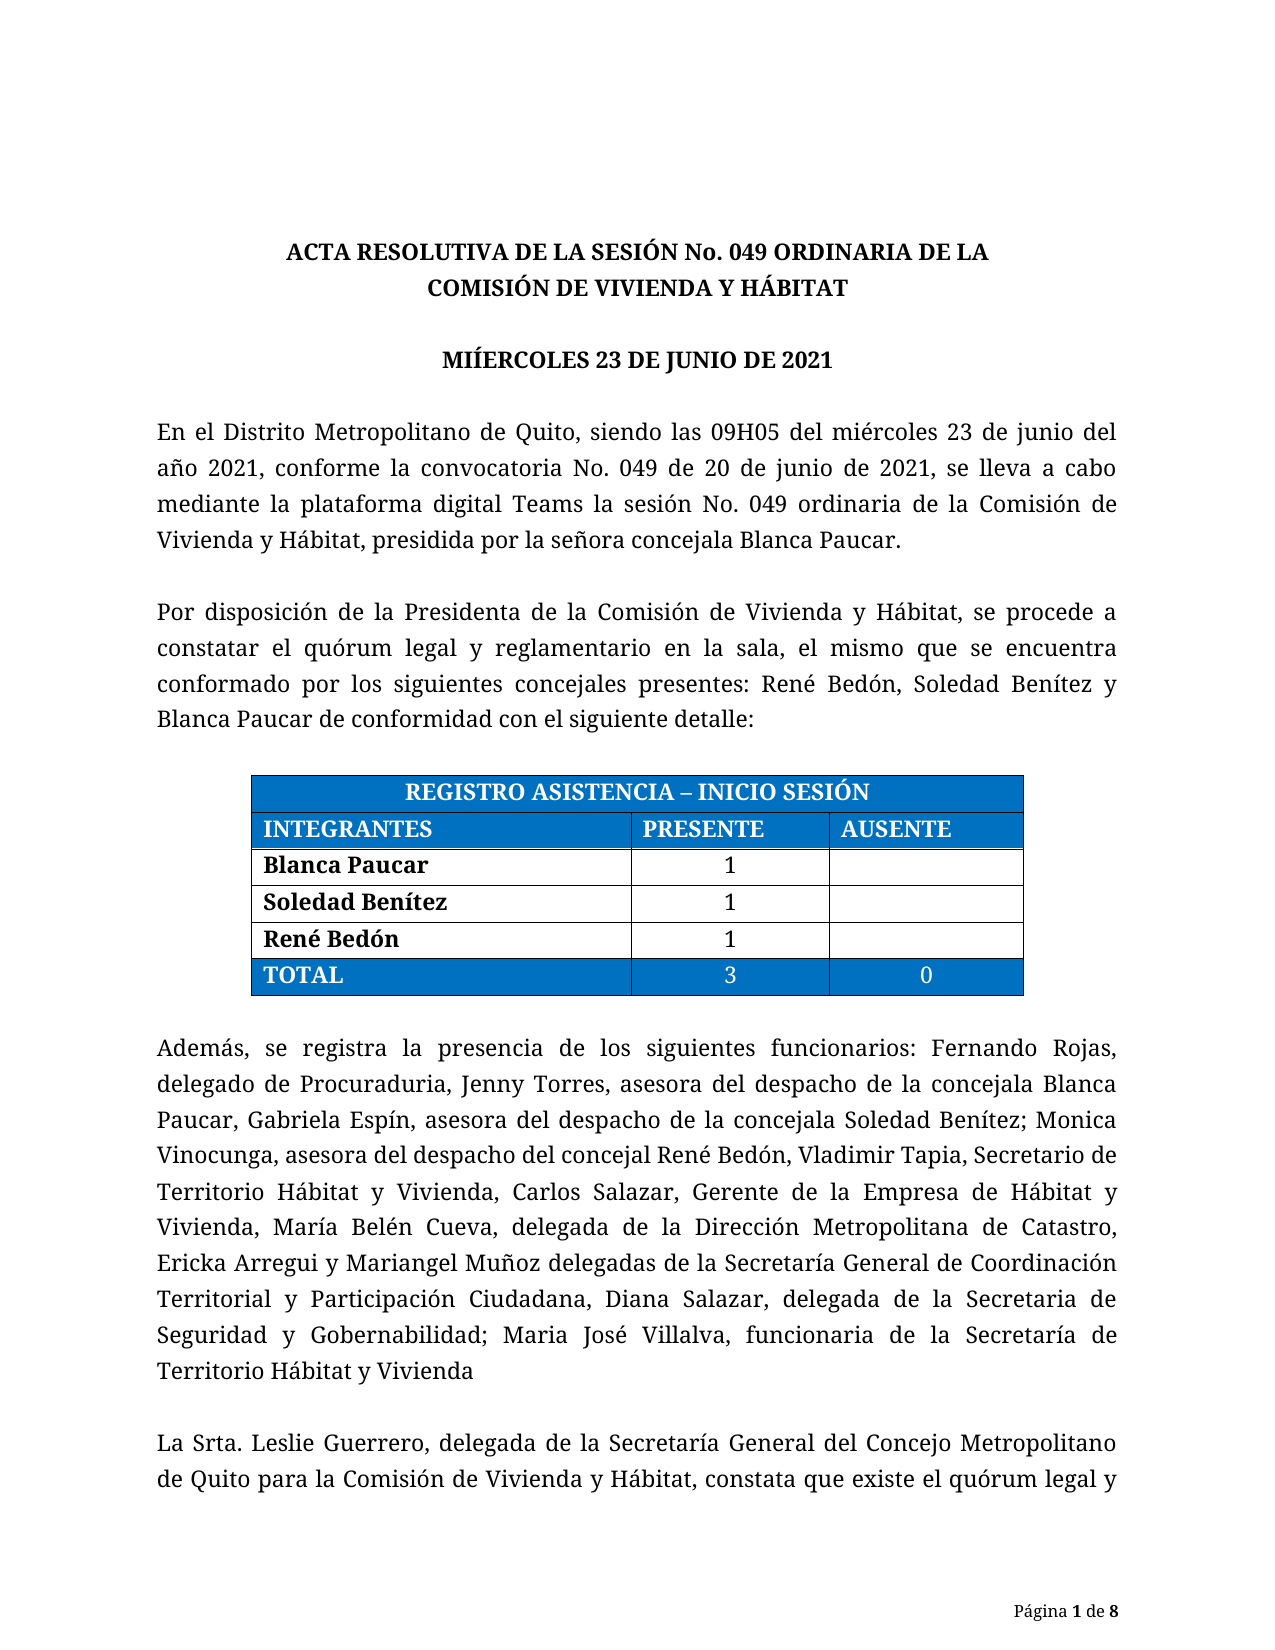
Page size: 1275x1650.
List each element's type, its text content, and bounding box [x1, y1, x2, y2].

table_cell 1 [632, 923, 829, 958]
table_cell TOTAL [252, 959, 631, 995]
table_cell PRESENTE [632, 813, 829, 848]
text Por disposición de la Presidenta de la Comisión de Vivienda y Hábitat, se procede a constatar el quórum legal y reglamentario en la sala, el mismo que se encuentra conformado por los siguientes concejales presentes: René Bedón, Soledad Benítez y Blanca Paucar de conformidad con el siguiente detalle: [157, 596, 1118, 735]
table_header REGISTRO ASISTENCIA – INICIO SESIÓN [252, 776, 1023, 812]
text ACTA RESOLUTIVA DE LA SESIÓN No. 049 ORDINARIA DE LA [157, 236, 1118, 267]
table_cell 1 [632, 850, 829, 885]
table_cell Soledad Benítez [252, 886, 631, 922]
table_cell Blanca Paucar [252, 850, 631, 885]
text Además, se registra la presencia de los siguientes funcionarios: Fernando Rojas, delegado de Procuraduria, Jenny Torres, asesora del despacho de la concejala Blanca Paucar, Gabriela Espín, asesora del despacho de la concejala Soledad Benítez; Monica Vinocunga, asesora del despacho del concejal René Bedón, Vladimir Tapia, Secretario de Territorio Hábitat y Vivienda, Carlos Salazar, Gerente de la Empresa de Hábitat y Vivienda, María Belén Cueva, delegada de la Dirección Metropolitana de Catastro, Ericka Arregui y Mariangel Muñoz delegadas de la Secretaría General de Coordinación Territorial y Participación Ciudadana, Diana Salazar, delegada de la Secretaria de Seguridad y Gobernabilidad; Maria José Villalva, funcionaria de la Secretaría de Territorio Hábitat y Vivienda [157, 1032, 1118, 1386]
table_cell AUSENTE [830, 813, 1023, 848]
table_cell 0 [830, 959, 1023, 995]
table_cell 1 [632, 886, 829, 922]
table_cell INTEGRANTES [252, 813, 631, 848]
table_cell 3 [632, 959, 829, 995]
text En el Distrito Metropolitano de Quito, siendo las 09H05 del miércoles 23 de junio del año 2021, conforme la convocatoria No. 049 de 20 de junio de 2021, se lleva a cabo mediante la plataforma digital Teams la sesión No. 049 ordinaria de la Comisión de Vivienda y Hábitat, presidida por la señora concejala Blanca Paucar. [157, 416, 1118, 555]
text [157, 1427, 1118, 1494]
text COMISIÓN DE VIVIENDA Y HÁBITAT [157, 272, 1118, 303]
table_cell [830, 886, 1023, 922]
table_cell [830, 850, 1023, 885]
text MIÍERCOLES 23 DE JUNIO DE 2021 [157, 344, 1118, 375]
table_cell René Bedón [252, 923, 631, 958]
table_cell [830, 923, 1023, 958]
